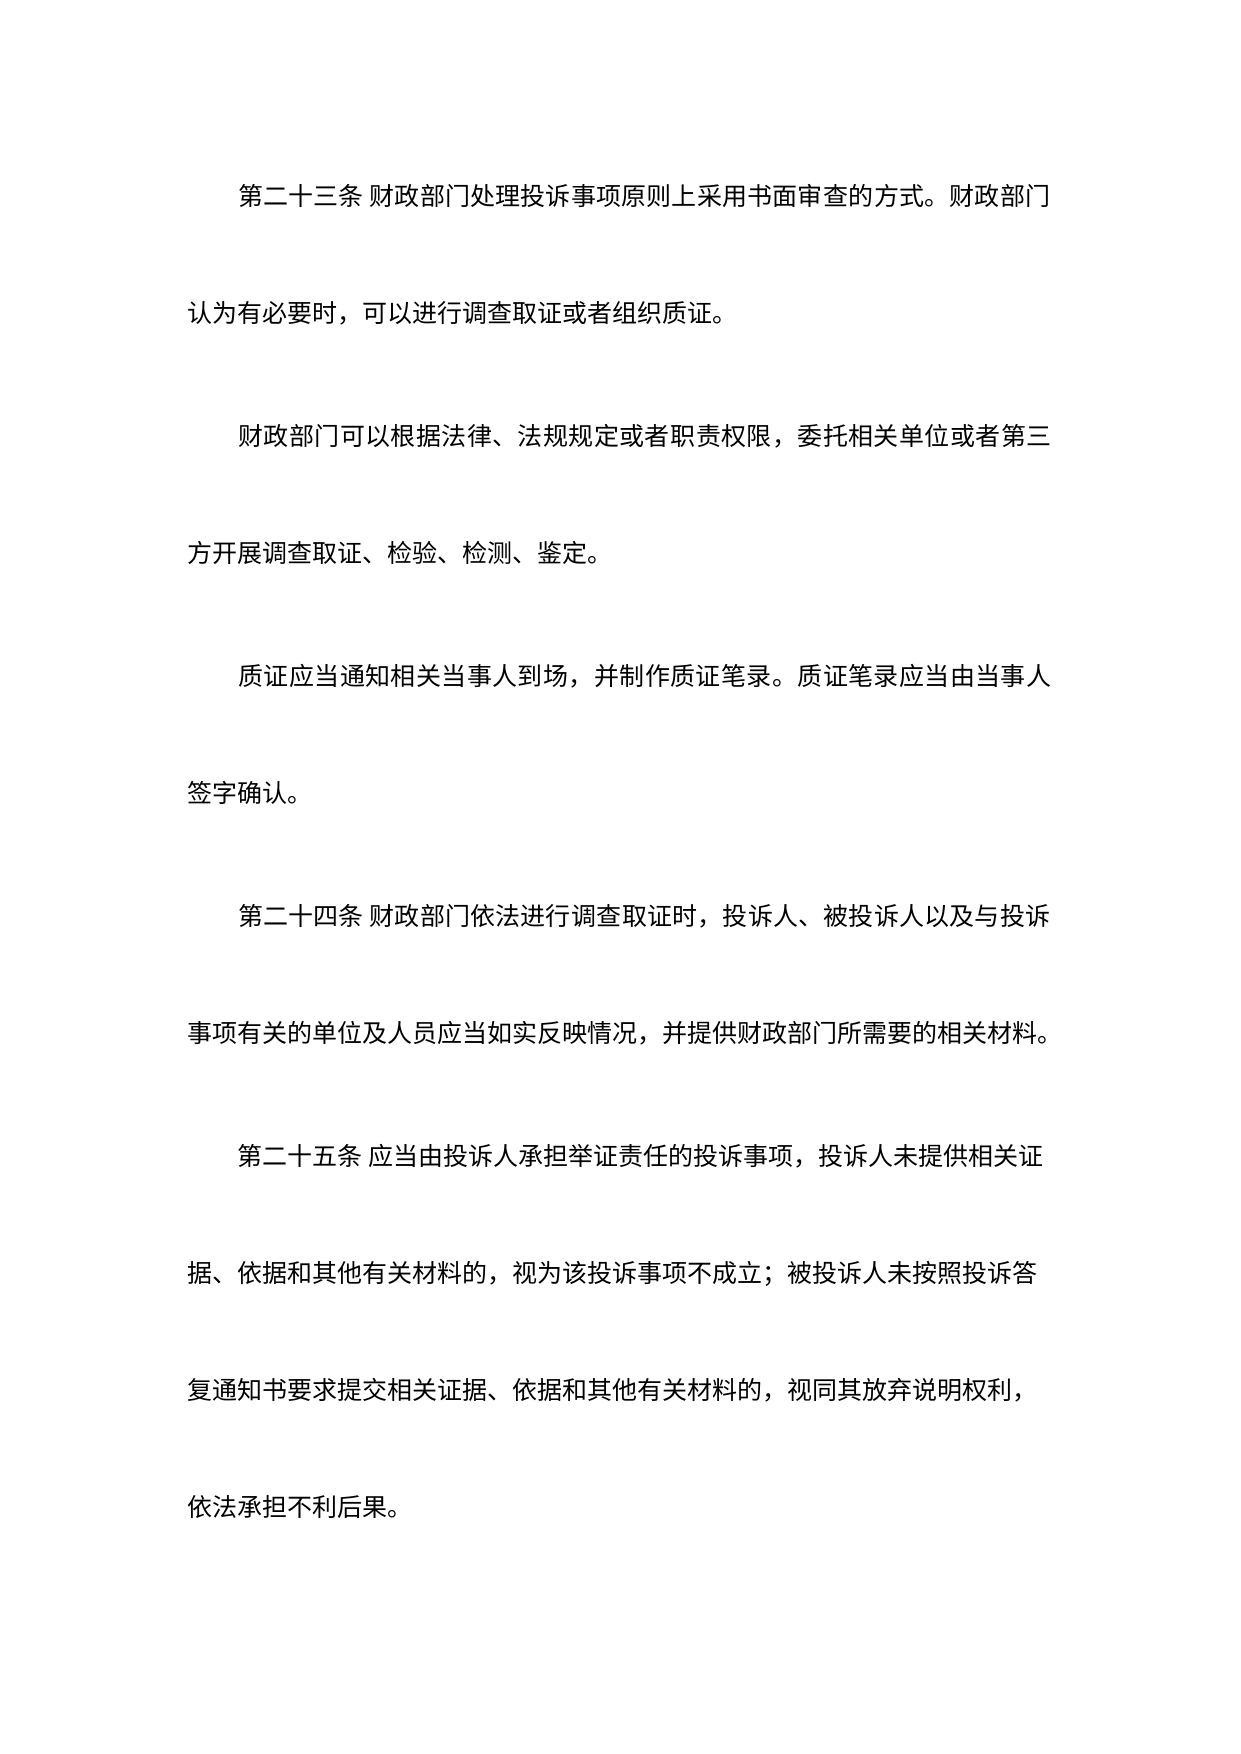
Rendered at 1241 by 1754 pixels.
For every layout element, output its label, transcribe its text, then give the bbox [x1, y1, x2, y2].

text 第二十五条 应当由投诉人承担举证责任的投诉事项，投诉人未提供相关证据、依据和其他有关材料的，视为该投诉事项不成立；被投诉人未按照投诉答复通知书要求提交相关证据、依据和其他有关材料的，视同其放弃说明权利，依法承担不利后果。 [187, 1122, 1053, 1538]
text 质证应当通知相关当事人到场，并制作质证笔录。质证笔录应当由当事人签字确认。 [187, 642, 1053, 824]
text 第二十四条 财政部门依法进行调查取证时，投诉人、被投诉人以及与投诉事项有关的单位及人员应当如实反映情况，并提供财政部门所需要的相关材料。 [187, 882, 1053, 1064]
text 第二十三条 财政部门处理投诉事项原则上采用书面审查的方式。财政部门认为有必要时，可以进行调查取证或者组织质证。 [187, 162, 1053, 344]
text 财政部门可以根据法律、法规规定或者职责权限，委托相关单位或者第三方开展调查取证、检验、检测、鉴定。 [187, 402, 1053, 584]
